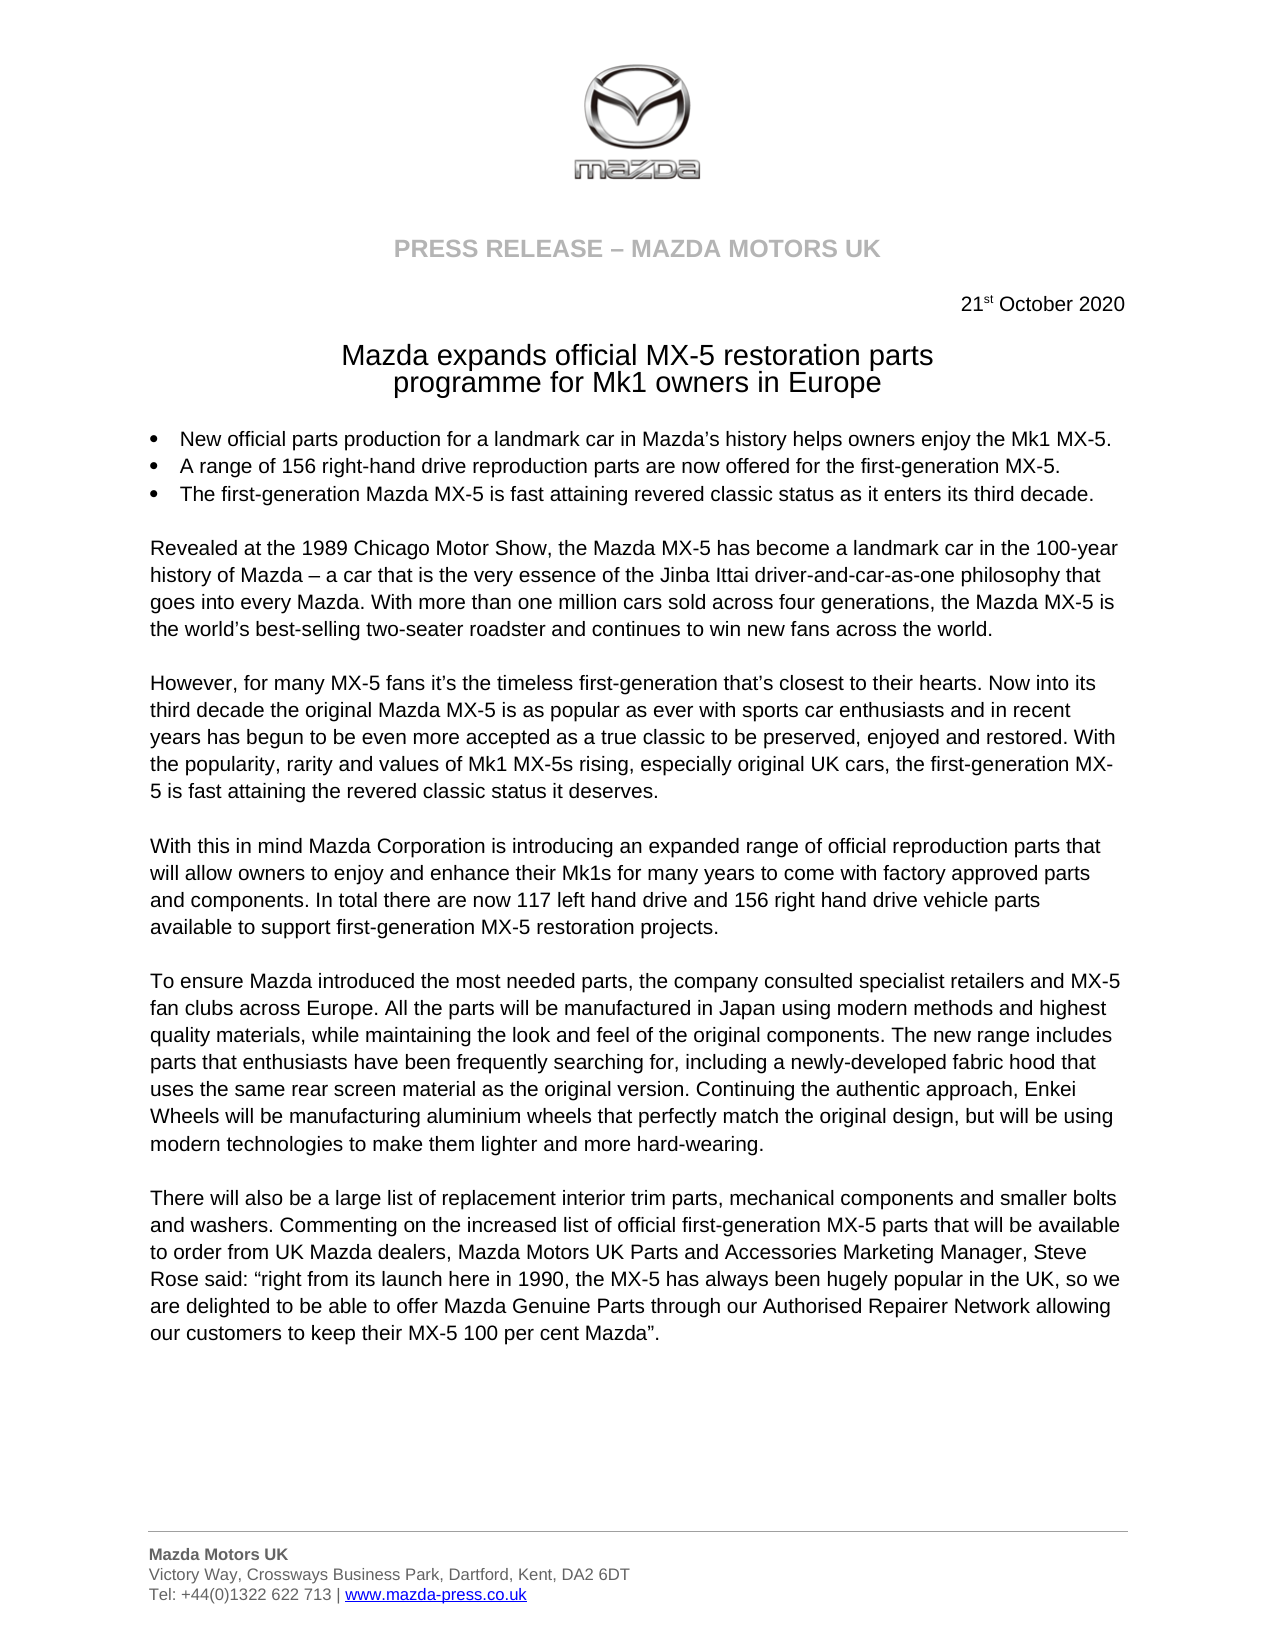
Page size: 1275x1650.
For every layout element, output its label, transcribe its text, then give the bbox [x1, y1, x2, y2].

text To ensure Mazda introduced the most needed parts, the company consulted specialist retailers and MX-5 fan clubs across Europe. All the parts will be manufactured in Japan using modern methods and highest quality materials, while maintaining the look and feel of the original components. The new range includes parts that enthusiasts have been frequently searching for, including a newly-developed fabric hood that uses the same rear screen material as the original version. Continuing the authentic approach, Enkei Wheels will be manufacturing aluminium wheels that perfectly match the original design, but will be using modern technologies to make them lighter and more hard-wearing. [150, 967, 1125, 1156]
text Mazda expands official MX-5 restoration parts [150, 344, 1125, 371]
text 21st October 2020 [150, 290, 1125, 317]
text With this in mind Mazda Corporation is introducing an expanded range of official reproduction parts that will allow owners to enjoy and enhance their Mk1s for many years to come with factory approved parts and components. In total there are now 117 left hand drive and 156 right hand drive vehicle parts available to support first-generation MX-5 restoration projects. [150, 831, 1125, 940]
text However, for many MX-5 fans it’s the timeless first-generation that’s closest to their hearts. Now into its third decade the original Mazda MX-5 is as popular as ever with sports car enthusiasts and in recent years has begun to be even more accepted as a true classic to be preserved, enjoyed and restored. With the popularity, rarity and values of Mk1 MX-5s rising, especially original UK cars, the first-generation MX-5 is fast attaining the revered classic status it deserves. [150, 669, 1125, 804]
text Revealed at the 1989 Chicago Motor Show, the Mazda MX-5 has become a landmark car in the 100-year history of Mazda – a car that is the very essence of the Jinba Ittai driver-and-car-as-one philosophy that goes into every Mazda. With more than one million cars sold across four generations, the Mazda MX-5 is the world’s best-selling two-seater roadster and continues to win new fans across the world. [150, 533, 1125, 642]
list The first-generation Mazda MX-5 is fast attaining revered classic status as it enters its third decade. [150, 479, 1125, 506]
list New official parts production for a landmark car in Mazda’s history helps owners enjoy the Mk1 MX-5. [150, 425, 1125, 452]
text programme for Mk1 owners in Europe [150, 371, 1125, 398]
text There will also be a large list of replacement interior trim parts, mechanical components and smaller bolts and washers. Commenting on the increased list of official first-generation MX-5 parts that will be available to order from UK Mazda dealers, Mazda Motors UK Parts and Accessories Marketing Manager, Steve Rose said: “right from its launch here in 1990, the MX-5 has always been hugely popular in the UK, so we are delighted to be able to offer Mazda Genuine Parts through our Authorised Repairer Network allowing our customers to keep their MX-5 100 per cent Mazda”. [150, 1183, 1125, 1346]
picture [557, 47, 718, 199]
list A range of 156 right-hand drive reproduction parts are now offered for the first-generation MX-5. [150, 452, 1125, 479]
